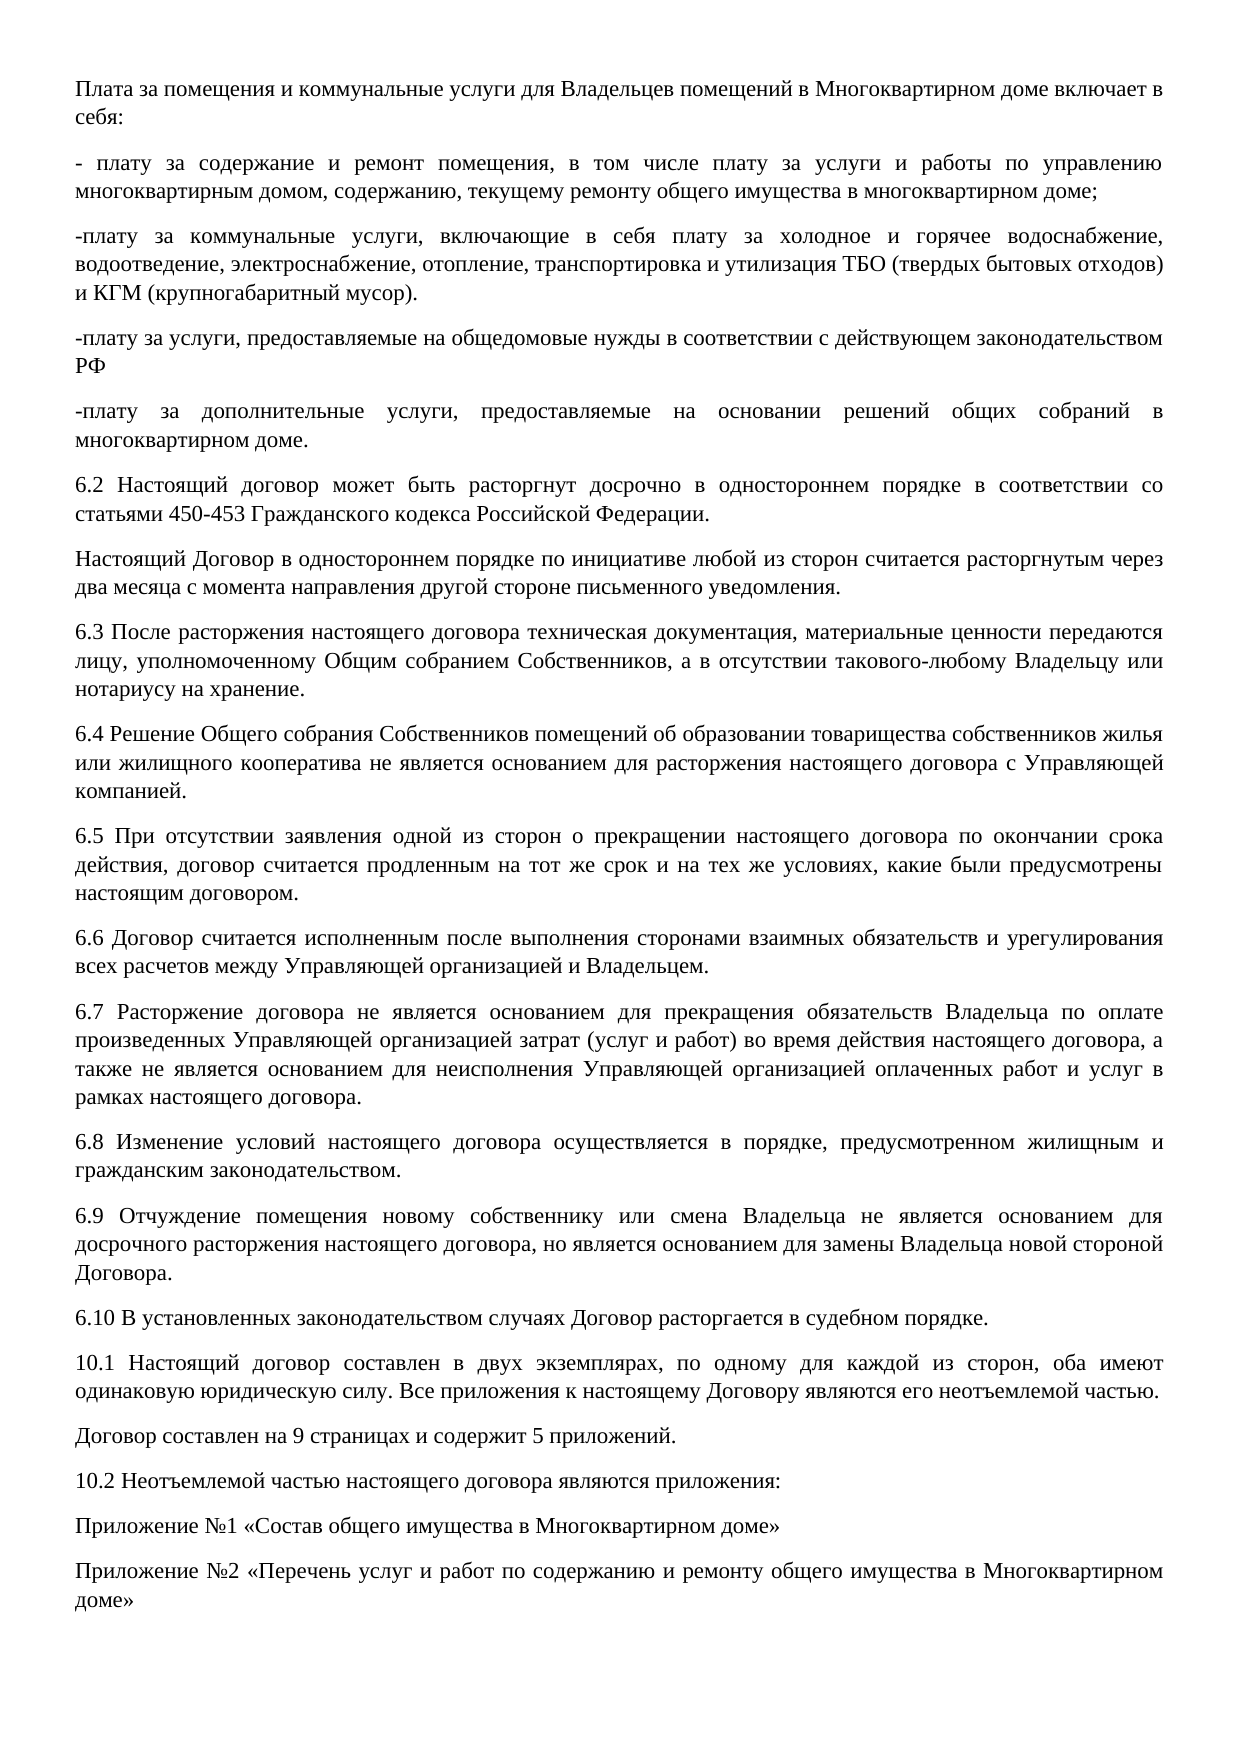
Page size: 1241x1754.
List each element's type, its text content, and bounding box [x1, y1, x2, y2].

text 6.7 Расторжение договора не является основанием для прекращения обязательств Владельца по оплате произведенных Управляющей организацией затрат (услуг и работ) во время действия настоящего договора, а также не является основанием для неисполнения Управляющей организацией оплаченных работ и услуг в рамках настоящего договора. [75, 998, 1165, 1109]
text 6.2 Настоящий договор может быть расторгнут досрочно в одностороннем порядке в соответствии со статьями 450-453 Гражданского кодекса Российской Федерации. [75, 471, 1165, 526]
text 10.1 Настоящий договор составлен в двух экземплярах, по одному для каждой из сторон, оба имеют одинаковую юридическую силу. Все приложения к настоящему Договору являются его неотъемлемой частью. [75, 1349, 1165, 1403]
text Настоящий Договор в одностороннем порядке по инициативе любой из сторон считается расторгнутым через два месяца с момента направления другой стороне письменного уведомления. [75, 545, 1165, 599]
text 6.5 При отсутствии заявления одной из сторон о прекращении настоящего договора по окончании срока действия, договор считается продленным на тот же срок и на тех же условиях, какие были предусмотрены настоящим договором. [75, 822, 1165, 905]
text - плату за содержание и ремонт помещения, в том числе плату за услуги и работы по управлению многоквартирным домом, содержанию, текущему ремонту общего имущества в многоквартирном доме; [75, 148, 1165, 203]
text -плату за услуги, предоставляемые на общедомовые нужды в соответствии с действующем законодательством РФ [75, 324, 1165, 379]
text 6.9 Отчуждение помещения новому собственнику или смена Владельца не является основанием для досрочного расторжения настоящего договора, но является основанием для замены Владельца новой стороной Договора. [75, 1202, 1165, 1285]
text Договор составлен на 9 страницах и содержит 5 приложений. [75, 1422, 1165, 1449]
text 6.8 Изменение условий настоящего договора осуществляется в порядке, предусмотренном жилищным и гражданским законодательством. [75, 1128, 1165, 1183]
text Плата за помещения и коммунальные услуги для Владельцев помещений в Многоквартирном доме включает в себя: [75, 75, 1165, 130]
text Приложение №1 «Состав общего имущества в Многоквартирном доме» [75, 1512, 1165, 1539]
text 6.6 Договор считается исполненным после выполнения сторонами взаимных обязательств и урегулирования всех расчетов между Управляющей организацией и Владельцем. [75, 924, 1165, 979]
text 6.10 В установленных законодательством случаях Договор расторгается в судебном порядке. [75, 1304, 1165, 1330]
text 6.4 Решение Общего собрания Собственников помещений об образовании товарищества собственников жилья или жилищного кооператива не является основанием для расторжения настоящего договора с Управляющей компанией. [75, 720, 1165, 803]
text Приложение №2 «Перечень услуг и работ по содержанию и ремонту общего имущества в Многоквартирном доме» [75, 1558, 1165, 1612]
text -плату за дополнительные услуги, предоставляемые на основании решений общих собраний в многоквартирном доме. [75, 398, 1165, 452]
text -плату за коммунальные услуги, включающие в себя плату за холодное и горячее водоснабжение, водоотведение, электроснабжение, отопление, транспортировка и утилизация ТБО (твердых бытовых отходов) и КГМ (крупногабаритный мусор). [75, 222, 1165, 305]
text 10.2 Неотъемлемой частью настоящего договора являются приложения: [75, 1467, 1165, 1494]
text 6.3 После расторжения настоящего договора техническая документация, материальные ценности передаются лицу, уполномоченному Общим собранием Собственников, а в отсутствии такового-любому Владельцу или нотариусу на хранение. [75, 618, 1165, 701]
